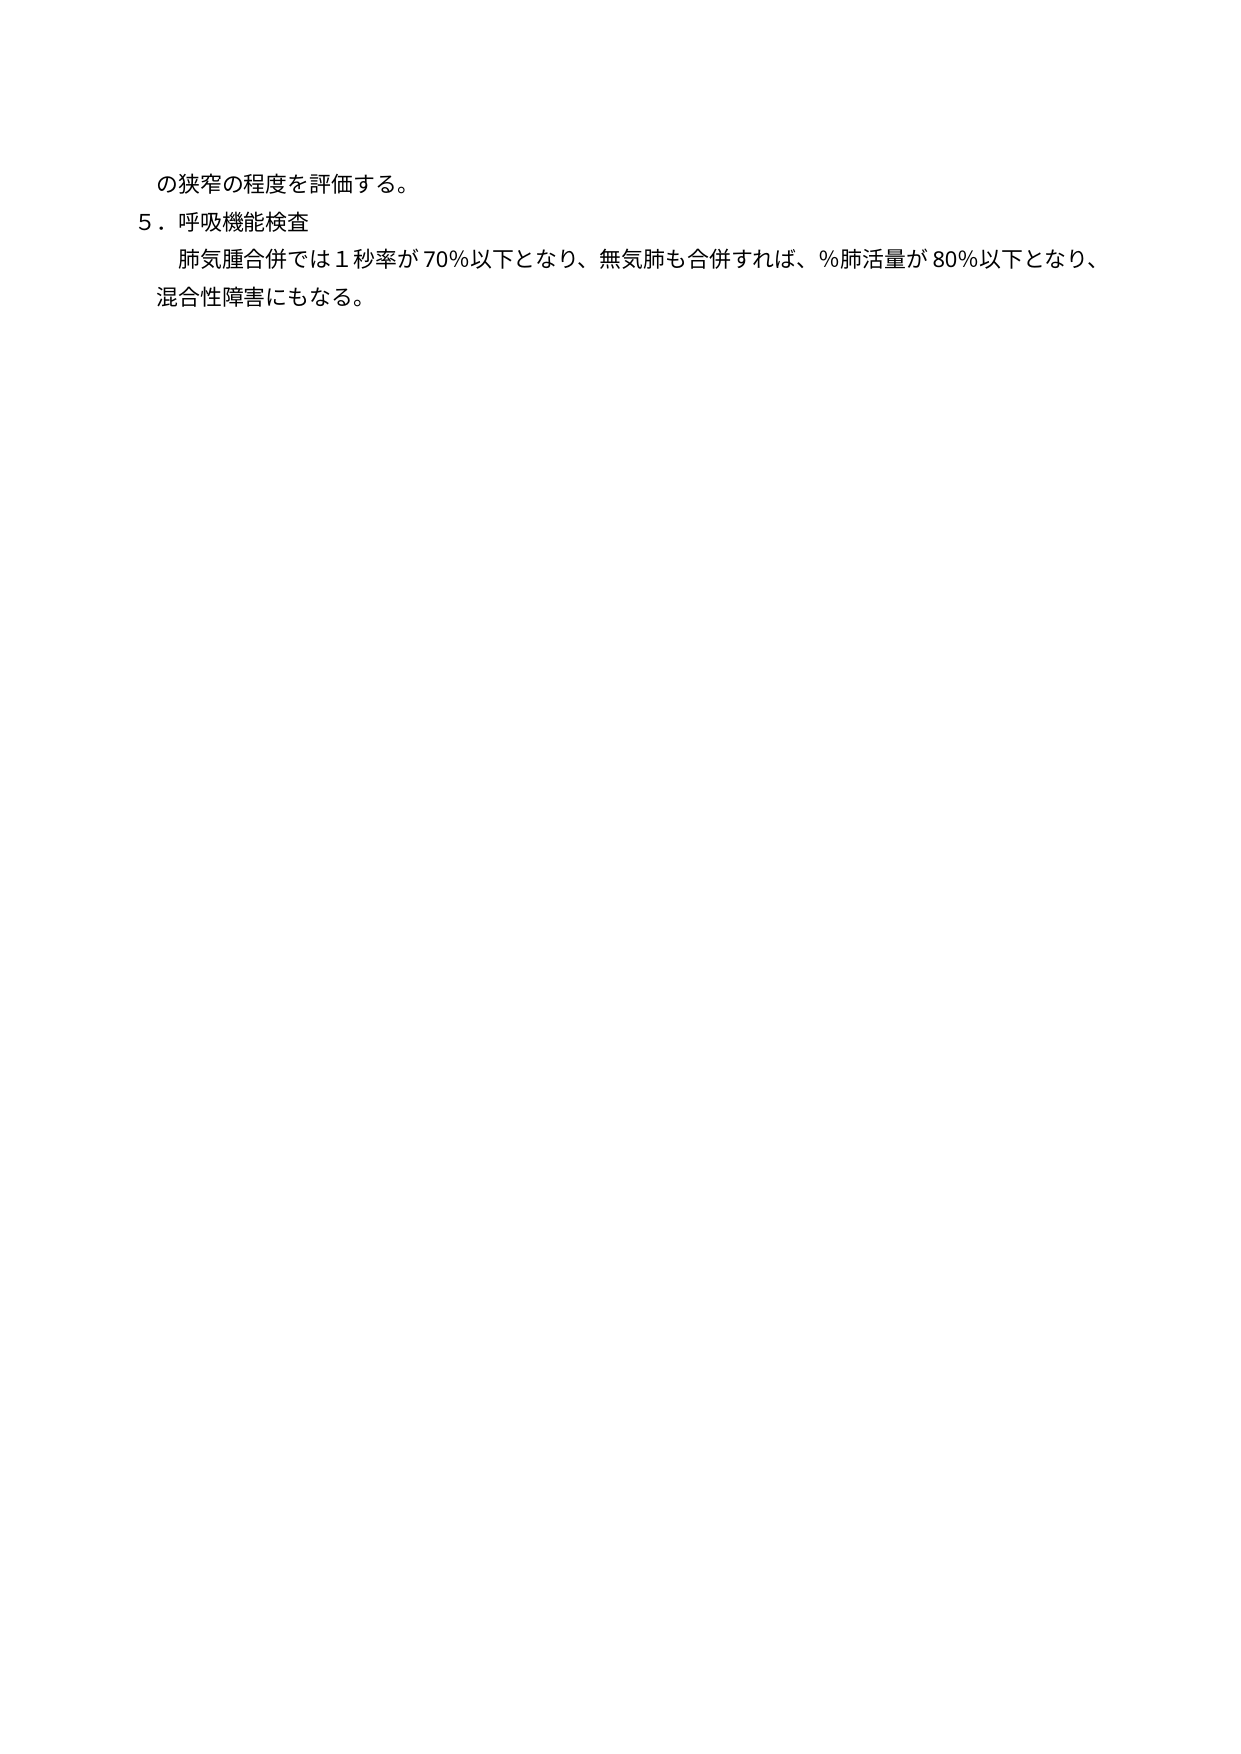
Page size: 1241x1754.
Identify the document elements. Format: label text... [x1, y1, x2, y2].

text 肺気腫合併では１秒率が70％以下となり、無気肺も合併すれば、％肺活量が80％以下となり、混合性障害にもなる。 [156, 239, 1128, 314]
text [156, 164, 1128, 202]
text ５．呼吸機能検査 [112, 202, 1128, 239]
